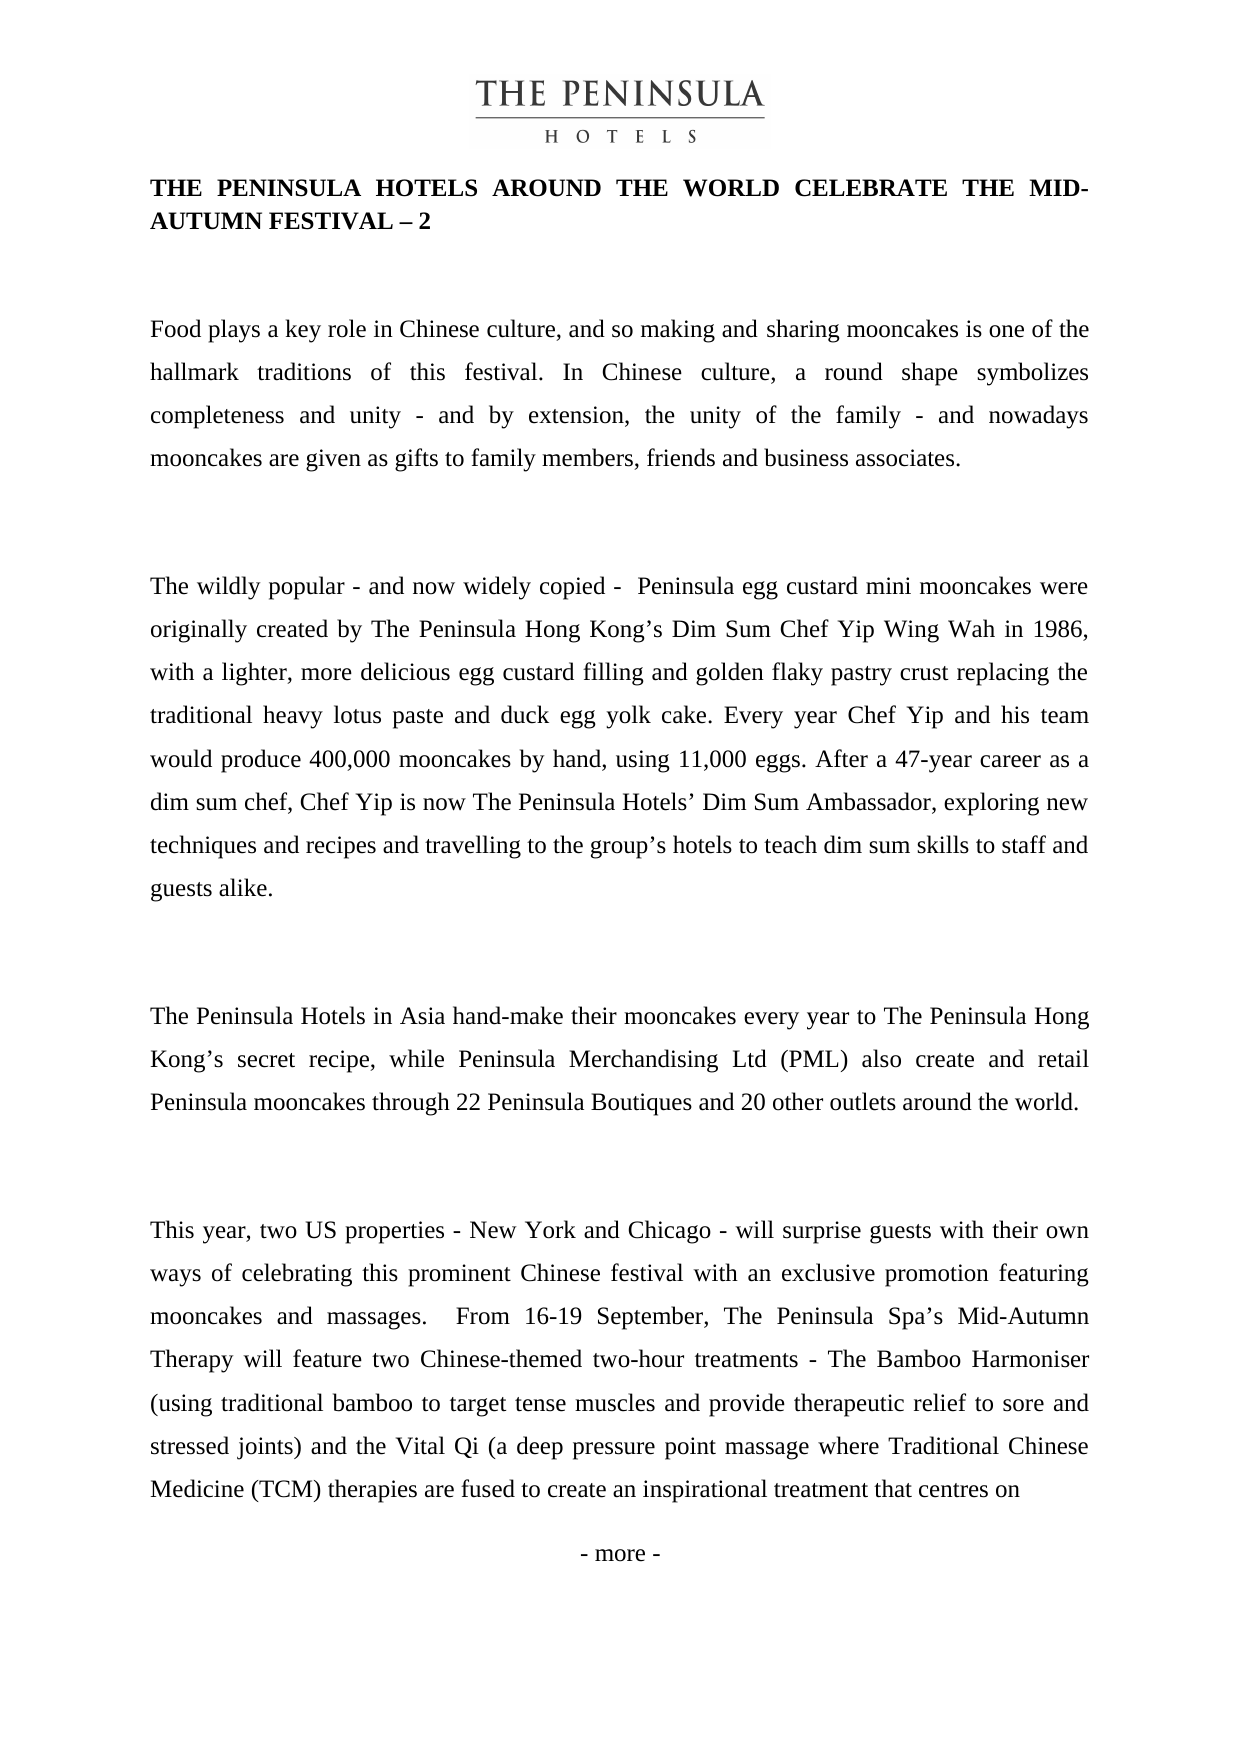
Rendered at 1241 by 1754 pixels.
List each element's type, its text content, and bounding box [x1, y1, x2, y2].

text The Peninsula Hotels in Asia hand-make their mooncakes every year to The Peninsula Hong Kong’s secret recipe, while Peninsula Merchandising Ltd (PML) also create and retail Peninsula mooncakes through 22 Peninsula Boutiques and 20 other outlets around the world. [150, 1001, 1090, 1116]
text The wildly popular - and now widely copied - Peninsula egg custard mini mooncakes were originally created by The Peninsula Hong Kong’s Dim Sum Chef Yip Wing Wah in 1986, with a lighter, more delicious egg custard filling and golden flaky pastry crust replacing the traditional heavy lotus paste and duck egg yolk cake. Every year Chef Yip and his team would produce 400,000 mooncakes by hand, using 11,000 eggs. After a 47-year career as a dim sum chef, Chef Yip is now The Peninsula Hotels’ Dim Sum Ambassador, exploring new techniques and recipes and travelling to the group’s hotels to teach dim sum skills to staff and guests alike. [150, 571, 1090, 902]
text THE PENINSULA HOTELS AROUND THE WORLD CELEBRATE THE MID-AUTUMN FESTIVAL – 2 [150, 173, 1090, 235]
text Food plays a key role in Chinese culture, and so making and sharing mooncakes is one of the hallmark traditions of this festival. In Chinese culture, a round shape symbolizes completeness and unity - and by extension, the unity of the family - and nowadays mooncakes are given as gifts to family members, friends and business associates. [150, 314, 1090, 472]
text This year, two US properties - New York and Chicago - will surprise guests with their own ways of celebrating this prominent Chinese festival with an exclusive promotion featuring mooncakes and massages. From 16-19 September, The Peninsula Spa’s Mid-Autumn Therapy will feature two Chinese-themed two-hour treatments - The Bamboo Harmoniser (using traditional bamboo to target tense muscles and provide therapeutic relief to sore and stressed joints) and the Vital Qi (a deep pressure point massage where Traditional Chinese Medicine (TCM) therapies are fused to create an inspirational treatment that centres on [150, 1215, 1090, 1503]
picture [469, 74, 771, 149]
text - more - [150, 1538, 1090, 1567]
